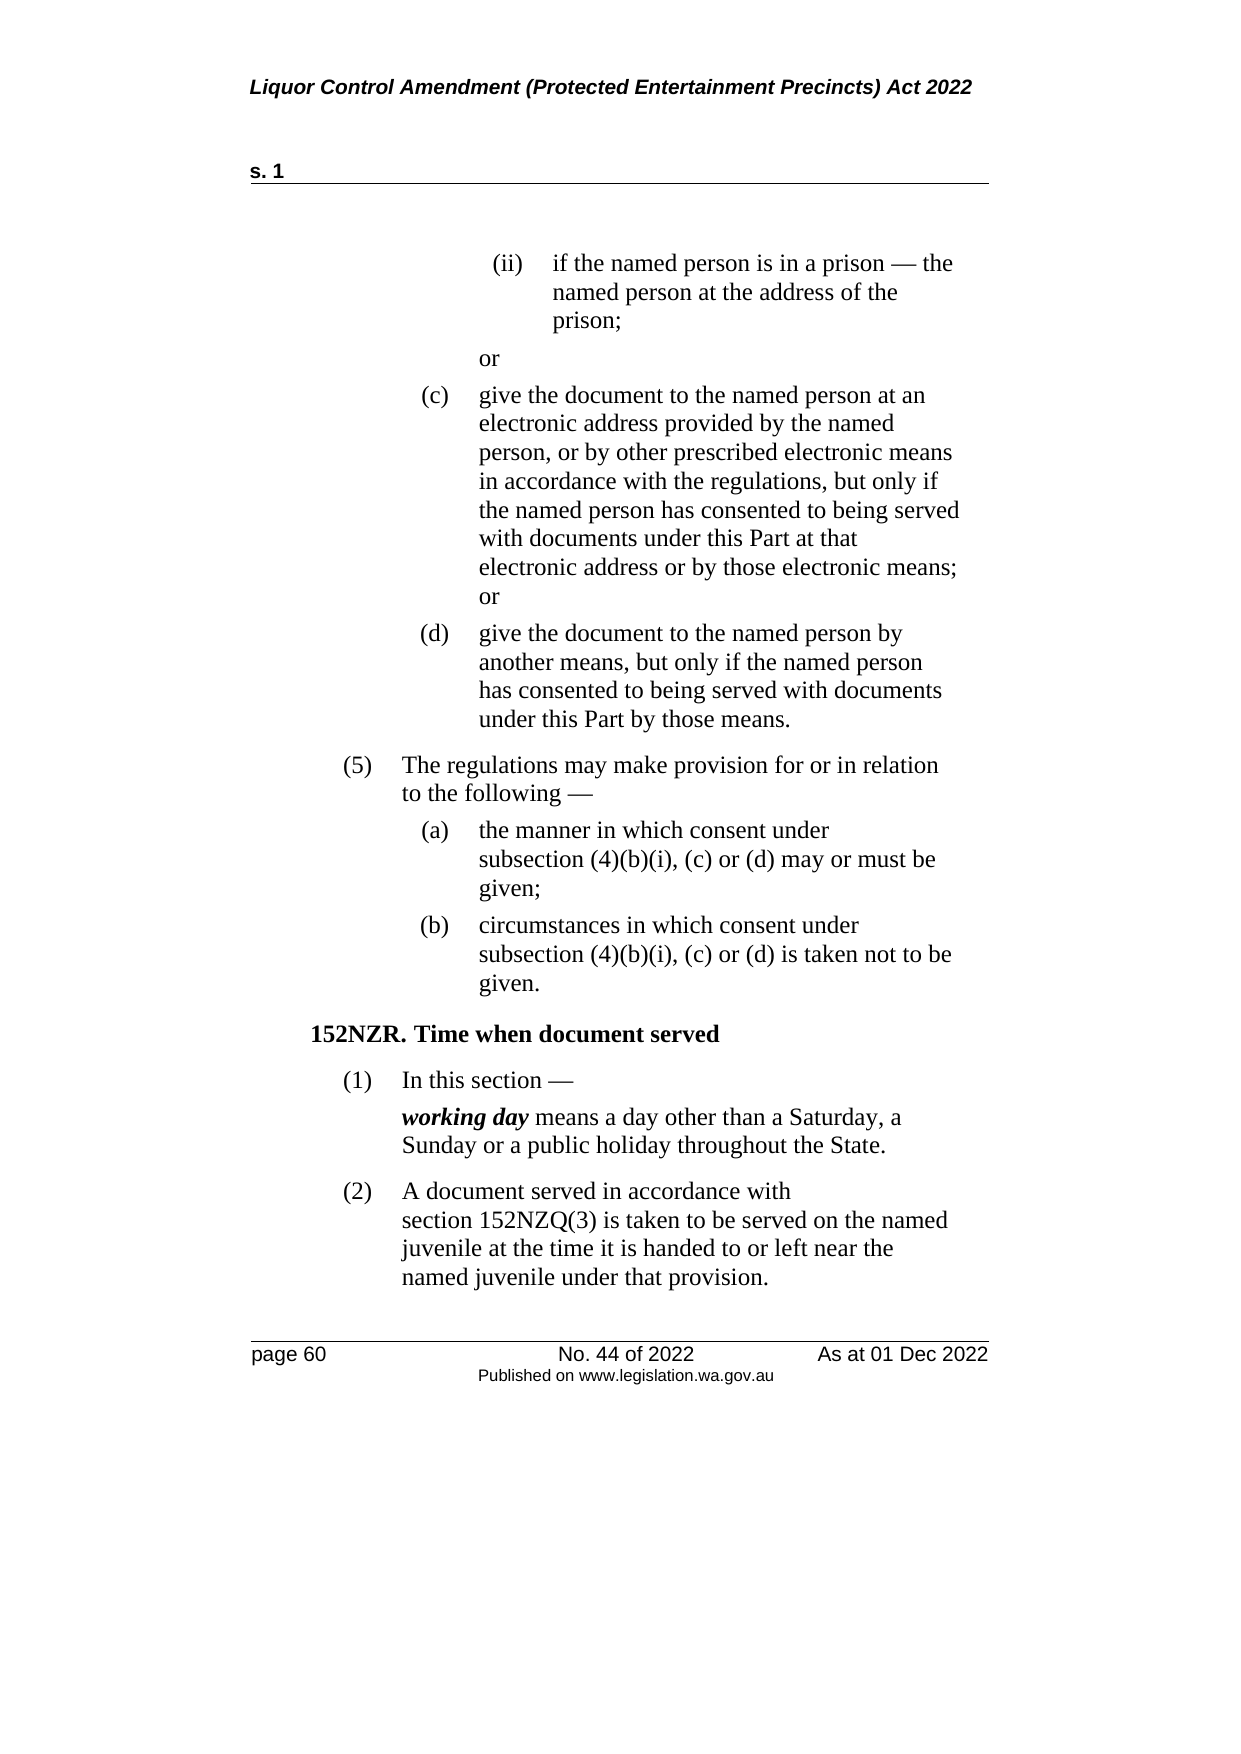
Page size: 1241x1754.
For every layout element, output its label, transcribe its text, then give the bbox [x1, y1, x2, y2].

text (b) circumstances in which consent under subsection (4)(b)(i), (c) or (d) is taken not to be given. [390, 910, 959, 996]
subtitle 152NZR. Time when document served [310, 1019, 959, 1048]
text working day means a day other than a Saturday, a Sunday or a public holiday throughout the State. [310, 1102, 959, 1159]
text (5) The regulations may make provision for or in relation to the following — [313, 750, 959, 807]
text (a) the manner in which consent under subsection (4)(b)(i), (c) or (d) may or must be given; [390, 816, 959, 902]
text (1) In this section — [313, 1065, 959, 1093]
text (2) A document served in accordance with section 152NZQ(3) is taken to be served on the named juvenile at the time it is handed to or left near the named juvenile under that provision. [313, 1176, 959, 1291]
text (d) give the document to the named person by another means, but only if the named person has consented to being served with documents under this Part by those means. [390, 618, 959, 733]
text (ii) if the named person is in a prison — the named person at the address of the prison; [464, 248, 959, 334]
text or [390, 343, 959, 371]
text (c) give the document to the named person at an electronic address provided by the named person, or by other prescribed electronic means in accordance with the regulations, but only if the named person has consented to being served with documents under this Part at that electronic address or by those electronic means; or [390, 380, 959, 610]
